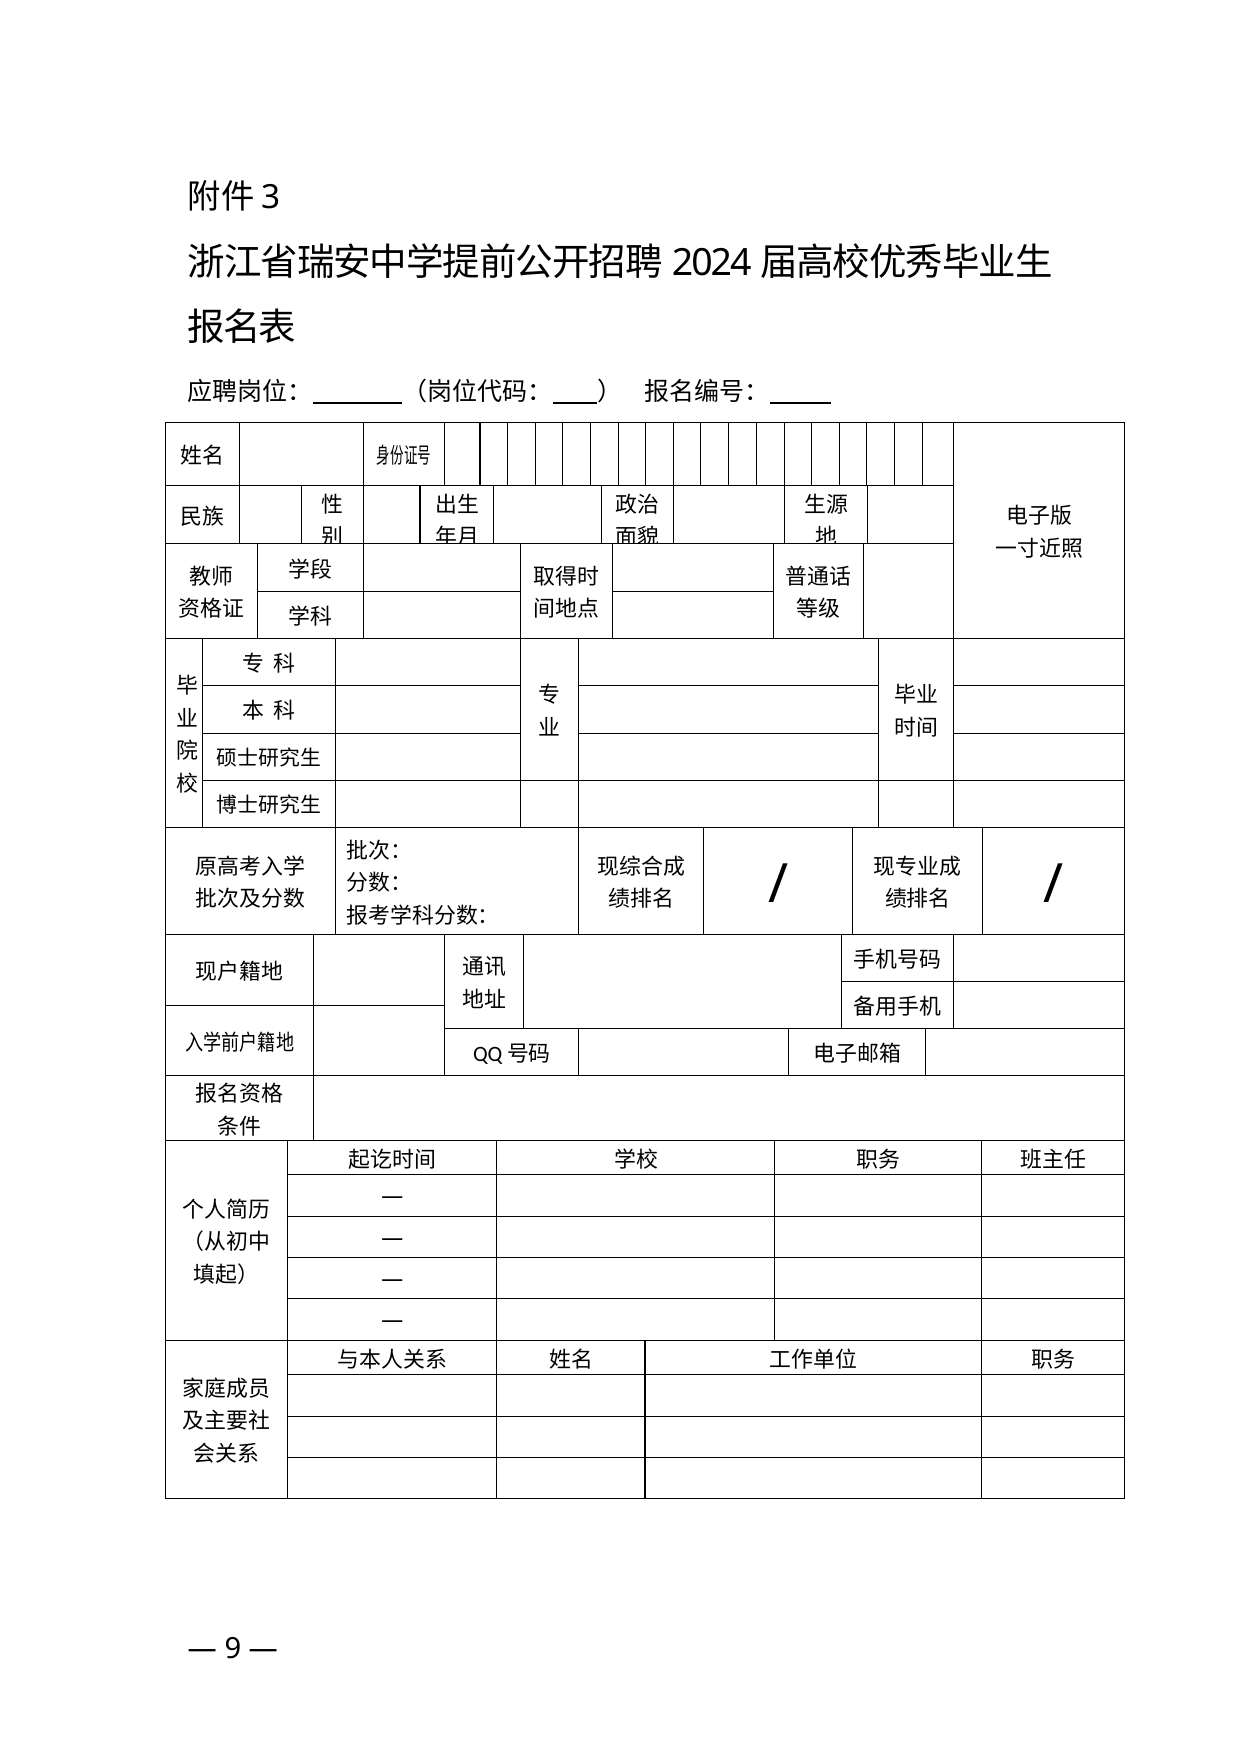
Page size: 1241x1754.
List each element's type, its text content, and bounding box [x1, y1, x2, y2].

table_cell 生源地 [785, 486, 867, 543]
table_cell [868, 486, 953, 543]
table_cell 现户籍地 [166, 935, 313, 1005]
table_cell — [288, 1258, 496, 1298]
table_cell / [983, 828, 1124, 934]
table_cell 学段 [258, 544, 363, 591]
table_cell [982, 1458, 1124, 1498]
table_cell 与本人关系 [288, 1341, 496, 1374]
table_cell 专 科 [203, 639, 335, 685]
table_cell [954, 639, 1124, 685]
text 应聘岗位： （岗位代码： ） 报名编号： [187, 357, 1042, 422]
table_cell 起讫时间 [288, 1141, 496, 1174]
table_cell [646, 1417, 981, 1457]
table_cell 职务 [982, 1341, 1124, 1374]
table_cell [982, 1217, 1124, 1257]
table_cell [497, 1258, 774, 1298]
table_cell 普通话等级 [774, 544, 863, 638]
table_header [785, 423, 811, 485]
table_cell [646, 1458, 981, 1498]
table_cell [926, 1029, 1124, 1075]
table_cell [954, 982, 1124, 1028]
table_cell [497, 1175, 774, 1216]
table_header 身份证号 [364, 423, 444, 485]
table_cell 家庭成员 及主要社会关系 [166, 1341, 287, 1498]
table_cell [497, 1417, 644, 1457]
table_cell [336, 734, 520, 780]
table_cell [497, 1217, 774, 1257]
table_cell 职务 [775, 1141, 981, 1174]
table_cell [775, 1299, 981, 1339]
table_cell [497, 1299, 774, 1339]
table_header [674, 423, 700, 485]
table_cell 学科 [258, 592, 363, 638]
text 浙江省瑞安中学提前公开招聘2024届高校优秀毕业生报名表 [187, 227, 1053, 357]
table_header [536, 423, 562, 485]
table_cell [314, 1076, 1124, 1139]
table_cell 现专业成绩排名 [853, 828, 982, 934]
table_cell [613, 544, 773, 591]
table_header [701, 423, 728, 485]
table_cell [775, 1217, 981, 1257]
table_cell [579, 639, 878, 685]
table_cell [775, 1175, 981, 1216]
table_header [867, 423, 894, 485]
table_header [508, 423, 535, 485]
table_cell [646, 1375, 981, 1416]
table_header [923, 423, 953, 485]
table_cell [497, 1375, 644, 1416]
table_cell [613, 592, 773, 638]
table_cell 民族 [166, 486, 239, 543]
table_cell 电子邮箱 [789, 1029, 925, 1075]
table_cell [521, 781, 578, 827]
table_cell [240, 486, 301, 543]
table_cell [982, 1417, 1124, 1457]
table_cell 批次： 分数： 报考学科分数： [336, 828, 578, 934]
table_cell [497, 1458, 644, 1498]
table_cell [288, 1417, 496, 1457]
table_cell 博士研究生 [203, 781, 335, 827]
table_header 电子版 一寸近照 [954, 423, 1124, 638]
table_header [619, 423, 645, 485]
table_cell [775, 1258, 981, 1298]
table_cell [494, 486, 601, 543]
table_cell [879, 781, 953, 827]
table_cell 学校 [497, 1141, 774, 1174]
table_cell — [288, 1175, 496, 1216]
table_header [445, 423, 479, 485]
table_cell [674, 486, 784, 543]
table_cell 工作单位 [646, 1341, 981, 1374]
table_cell [579, 686, 878, 732]
table_cell QQ号码 [445, 1029, 578, 1075]
table_cell 专业 [521, 639, 578, 780]
table_header [563, 423, 590, 485]
table_cell [982, 1258, 1124, 1298]
table_cell [314, 935, 444, 1005]
table_header [757, 423, 784, 485]
table_cell [364, 592, 520, 638]
table_cell 原高考入学 批次及分数 [166, 828, 335, 934]
table_header [812, 423, 839, 485]
table_cell [579, 781, 878, 827]
table_cell [336, 686, 520, 732]
table_cell 教师 资格证 [166, 544, 257, 638]
table_cell [864, 544, 953, 638]
table_cell 姓名 [497, 1341, 644, 1374]
table_cell 性别 [302, 486, 363, 543]
table_cell 报名资格 条件 [166, 1076, 313, 1139]
table_cell 通讯 地址 [445, 935, 523, 1028]
table_header 姓名 [166, 423, 239, 485]
table_cell 入学前户籍地 [166, 1006, 313, 1075]
table_cell 班主任 [982, 1141, 1124, 1174]
table_cell [364, 486, 419, 543]
table_cell 毕 业 院 校 [166, 639, 202, 827]
table_cell [336, 781, 520, 827]
table_cell [314, 1006, 444, 1075]
table_cell [288, 1375, 496, 1416]
table_cell [288, 1458, 496, 1498]
table_cell [954, 734, 1124, 780]
table_header [646, 423, 673, 485]
table_cell 现综合成绩排名 [579, 828, 703, 934]
table_cell — [288, 1299, 496, 1339]
table_cell [982, 1299, 1124, 1339]
table_cell [982, 1175, 1124, 1216]
table_cell 本 科 [203, 686, 335, 732]
table_cell 备用手机 [842, 982, 953, 1028]
table_cell [954, 686, 1124, 732]
text 附件3 [187, 162, 1053, 227]
table_header [240, 423, 363, 485]
table_cell 毕业时间 [879, 639, 953, 780]
table_cell [364, 544, 520, 591]
table_cell 手机号码 [842, 935, 953, 981]
table_cell [579, 1029, 788, 1075]
table_cell [336, 639, 520, 685]
table_cell [954, 781, 1124, 827]
table_cell 硕士研究生 [203, 734, 335, 780]
table_header [840, 423, 866, 485]
table_header [481, 423, 507, 485]
table_cell [524, 935, 841, 1028]
table_cell 政治面貌 [602, 486, 673, 543]
table_cell [982, 1375, 1124, 1416]
table_cell — [288, 1217, 496, 1257]
table_header [895, 423, 922, 485]
table_cell 出生年月 [421, 486, 493, 543]
table_header [591, 423, 618, 485]
table_cell 个人简历 （从初中填起） [166, 1141, 287, 1339]
table_cell [954, 935, 1124, 981]
table_cell / [704, 828, 852, 934]
table_cell 取得时间地点 [521, 544, 612, 638]
table_header [729, 423, 756, 485]
table_cell [579, 734, 878, 780]
